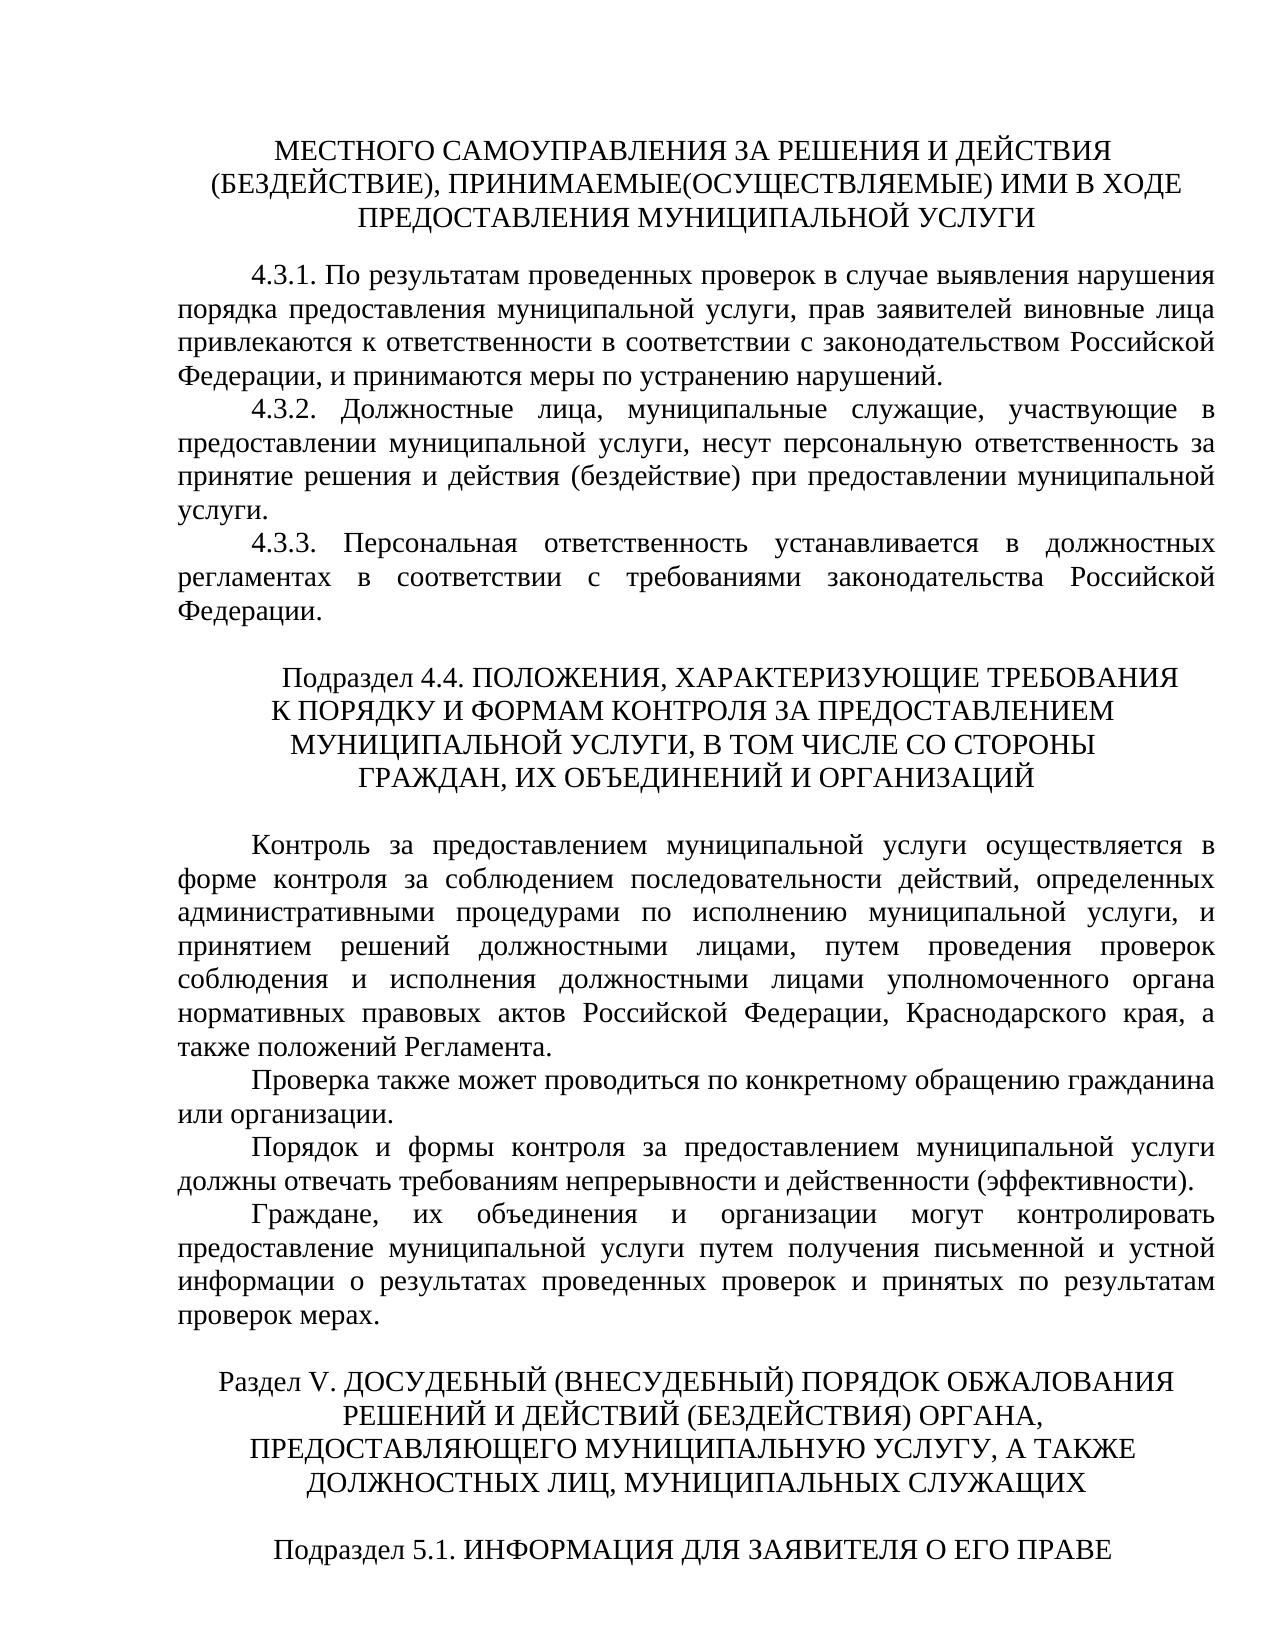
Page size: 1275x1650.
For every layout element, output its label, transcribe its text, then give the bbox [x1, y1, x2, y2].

text 4.3.2. Должностные лица, муниципальные служащие, участвующие в предоставлении муниципальной услуги, несут персональную ответственность за принятие решения и действия (бездействие) при предоставлении муниципальной услуги. [177, 391, 1216, 526]
text Раздел V. ДОСУДЕБНЫЙ (ВНЕСУДЕБНЫЙ) ПОРЯДОК ОБЖАЛОВАНИЯ РЕШЕНИЙ И ДЕЙСТВИЙ (БЕЗДЕЙСТВИЯ) ОРГАНА, ПРЕДОСТАВЛЯЮЩЕГО МУНИЦИПАЛЬНУЮ УСЛУГУ, А ТАКЖЕ ДОЛЖНОСТНЫХ ЛИЦ, МУНИЦИПАЛЬНЫХ СЛУЖАЩИХ [177, 1364, 1216, 1498]
text Проверка также может проводиться по конкретному обращению гражданина или организации. [177, 1062, 1216, 1129]
text Граждане, их объединения и организации могут контролировать предоставление муниципальной услуги путем получения письменной и устной информации о результатах проведенных проверок и принятых по результатам проверок мерах. [177, 1196, 1216, 1331]
text 4.3.1. По результатам проведенных проверок в случае выявления нарушения порядка предоставления муниципальной услуги, прав заявителей виновные лица привлекаются к ответственности в соответствии с законодательством Российской Федерации, и принимаются меры по устранению нарушений. [177, 257, 1216, 391]
text Подраздел 4.4. ПОЛОЖЕНИЯ, ХАРАКТЕРИЗУЮЩИЕ ТРЕБОВАНИЯ К ПОРЯДКУ И ФОРМАМ КОНТРОЛЯ ЗА ПРЕДОСТАВЛЕНИЕМ МУНИЦИПАЛЬНОЙ УСЛУГИ, В ТОМ ЧИСЛЕ СО СТОРОНЫ ГРАЖДАН, ИХ ОБЪЕДИНЕНИЙ И ОРГАНИЗАЦИЙ [177, 660, 1216, 794]
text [177, 1532, 1216, 1565]
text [177, 104, 1216, 233]
text 4.3.3. Персональная ответственность устанавливается в должностных регламентах в соответствии с требованиями законодательства Российской Федерации. [177, 526, 1216, 626]
text Контроль за предоставлением муниципальной услуги осуществляется в форме контроля за соблюдением последовательности действий, определенных административными процедурами по исполнению муниципальной услуги, и принятием решений должностными лицами, путем проведения проверок соблюдения и исполнения должностными лицами уполномоченного органа нормативных правовых актов Российской Федерации, Краснодарского края, а также положений Регламента. [177, 827, 1216, 1062]
text Порядок и формы контроля за предоставлением муниципальной услуги должны отвечать требованиям непрерывности и действенности (эффективности). [177, 1129, 1216, 1196]
